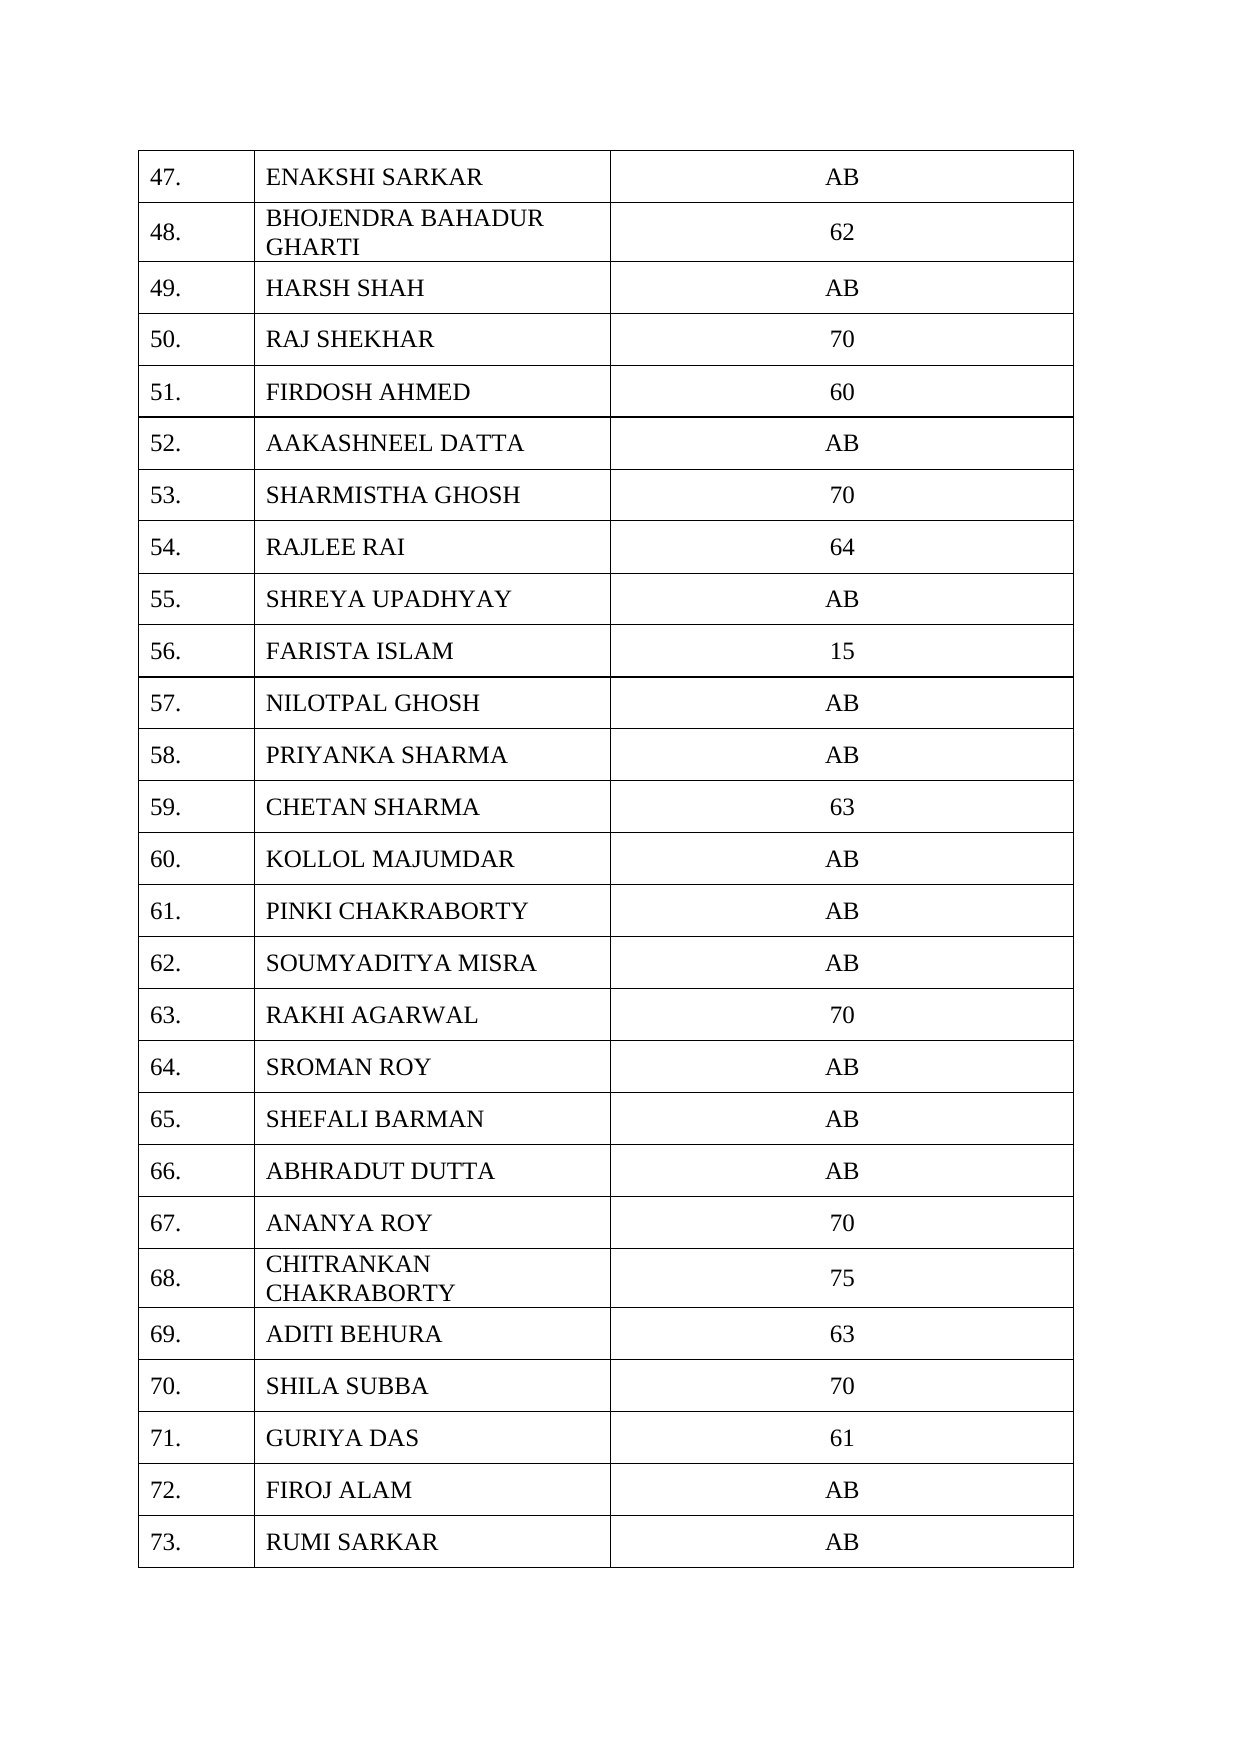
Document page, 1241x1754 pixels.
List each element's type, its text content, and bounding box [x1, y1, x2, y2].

table_cell AB [611, 574, 1073, 624]
table_cell 61. [139, 885, 254, 936]
table_cell BHOJENDRA BAHADUR GHARTI [255, 203, 610, 261]
table_cell FIRDOSH AHMED [255, 366, 610, 416]
table_cell ANANYA ROY [255, 1197, 610, 1248]
table_cell AB [611, 262, 1073, 312]
table_cell RAJ SHEKHAR [255, 314, 610, 364]
table_cell FARISTA ISLAM [255, 625, 610, 676]
table_cell FIROJ ALAM [255, 1464, 610, 1514]
table_cell 51. [139, 366, 254, 416]
table_cell 52. [139, 418, 254, 468]
table_cell 60 [611, 366, 1073, 416]
table_cell CHITRANKAN CHAKRABORTY [255, 1249, 610, 1307]
table_cell KOLLOL MAJUMDAR [255, 833, 610, 884]
table_cell AB [611, 1516, 1073, 1567]
table_cell 63. [139, 989, 254, 1040]
table_cell 66. [139, 1145, 254, 1196]
table_cell AB [611, 151, 1073, 202]
table_cell 75 [611, 1249, 1073, 1307]
table_cell 60. [139, 833, 254, 884]
table_cell 61 [611, 1412, 1073, 1463]
table_cell SHARMISTHA GHOSH [255, 470, 610, 520]
table_cell 70. [139, 1360, 254, 1411]
table_cell 55. [139, 574, 254, 624]
table_cell SROMAN ROY [255, 1041, 610, 1092]
table_cell 57. [139, 678, 254, 728]
table_cell NILOTPAL GHOSH [255, 678, 610, 728]
table_cell 64 [611, 521, 1073, 572]
table_cell 49. [139, 262, 254, 312]
table_cell 15 [611, 625, 1073, 676]
table_cell 63 [611, 1308, 1073, 1359]
table_cell 59. [139, 781, 254, 832]
table_cell 70 [611, 989, 1073, 1040]
table_cell 62. [139, 937, 254, 988]
table_cell HARSH SHAH [255, 262, 610, 312]
table_cell 71. [139, 1412, 254, 1463]
table_cell 72. [139, 1464, 254, 1514]
table_cell 62 [611, 203, 1073, 261]
table_cell RAJLEE RAI [255, 521, 610, 572]
table_cell AB [611, 833, 1073, 884]
table_cell 56. [139, 625, 254, 676]
table_cell 48. [139, 203, 254, 261]
table_cell 68. [139, 1249, 254, 1307]
table_cell AB [611, 729, 1073, 780]
table_cell ADITI BEHURA [255, 1308, 610, 1359]
table_cell 50. [139, 314, 254, 364]
table_cell 73. [139, 1516, 254, 1567]
table_cell SOUMYADITYA MISRA [255, 937, 610, 988]
table_cell AB [611, 1041, 1073, 1092]
table_cell 64. [139, 1041, 254, 1092]
table_cell 70 [611, 1360, 1073, 1411]
table_cell AB [611, 937, 1073, 988]
table_cell 47. [139, 151, 254, 202]
table_cell SHREYA UPADHYAY [255, 574, 610, 624]
table_cell 67. [139, 1197, 254, 1248]
table_cell 70 [611, 1197, 1073, 1248]
table_cell GURIYA DAS [255, 1412, 610, 1463]
table_cell 70 [611, 314, 1073, 364]
table_cell PRIYANKA SHARMA [255, 729, 610, 780]
table_cell 58. [139, 729, 254, 780]
table_cell AB [611, 678, 1073, 728]
table_cell RAKHI AGARWAL [255, 989, 610, 1040]
table_cell RUMI SARKAR [255, 1516, 610, 1567]
table_cell AAKASHNEEL DATTA [255, 418, 610, 468]
table_cell AB [611, 885, 1073, 936]
table_cell AB [611, 1464, 1073, 1514]
table_cell AB [611, 1145, 1073, 1196]
table_cell SHILA SUBBA [255, 1360, 610, 1411]
table_cell 53. [139, 470, 254, 520]
table_cell ENAKSHI SARKAR [255, 151, 610, 202]
table_cell AB [611, 1093, 1073, 1144]
table_cell SHEFALI BARMAN [255, 1093, 610, 1144]
table_cell 65. [139, 1093, 254, 1144]
table_cell PINKI CHAKRABORTY [255, 885, 610, 936]
table_cell 54. [139, 521, 254, 572]
table_cell ABHRADUT DUTTA [255, 1145, 610, 1196]
table_cell CHETAN SHARMA [255, 781, 610, 832]
table_cell AB [611, 418, 1073, 468]
table_cell 69. [139, 1308, 254, 1359]
table_cell 70 [611, 470, 1073, 520]
table_cell 63 [611, 781, 1073, 832]
